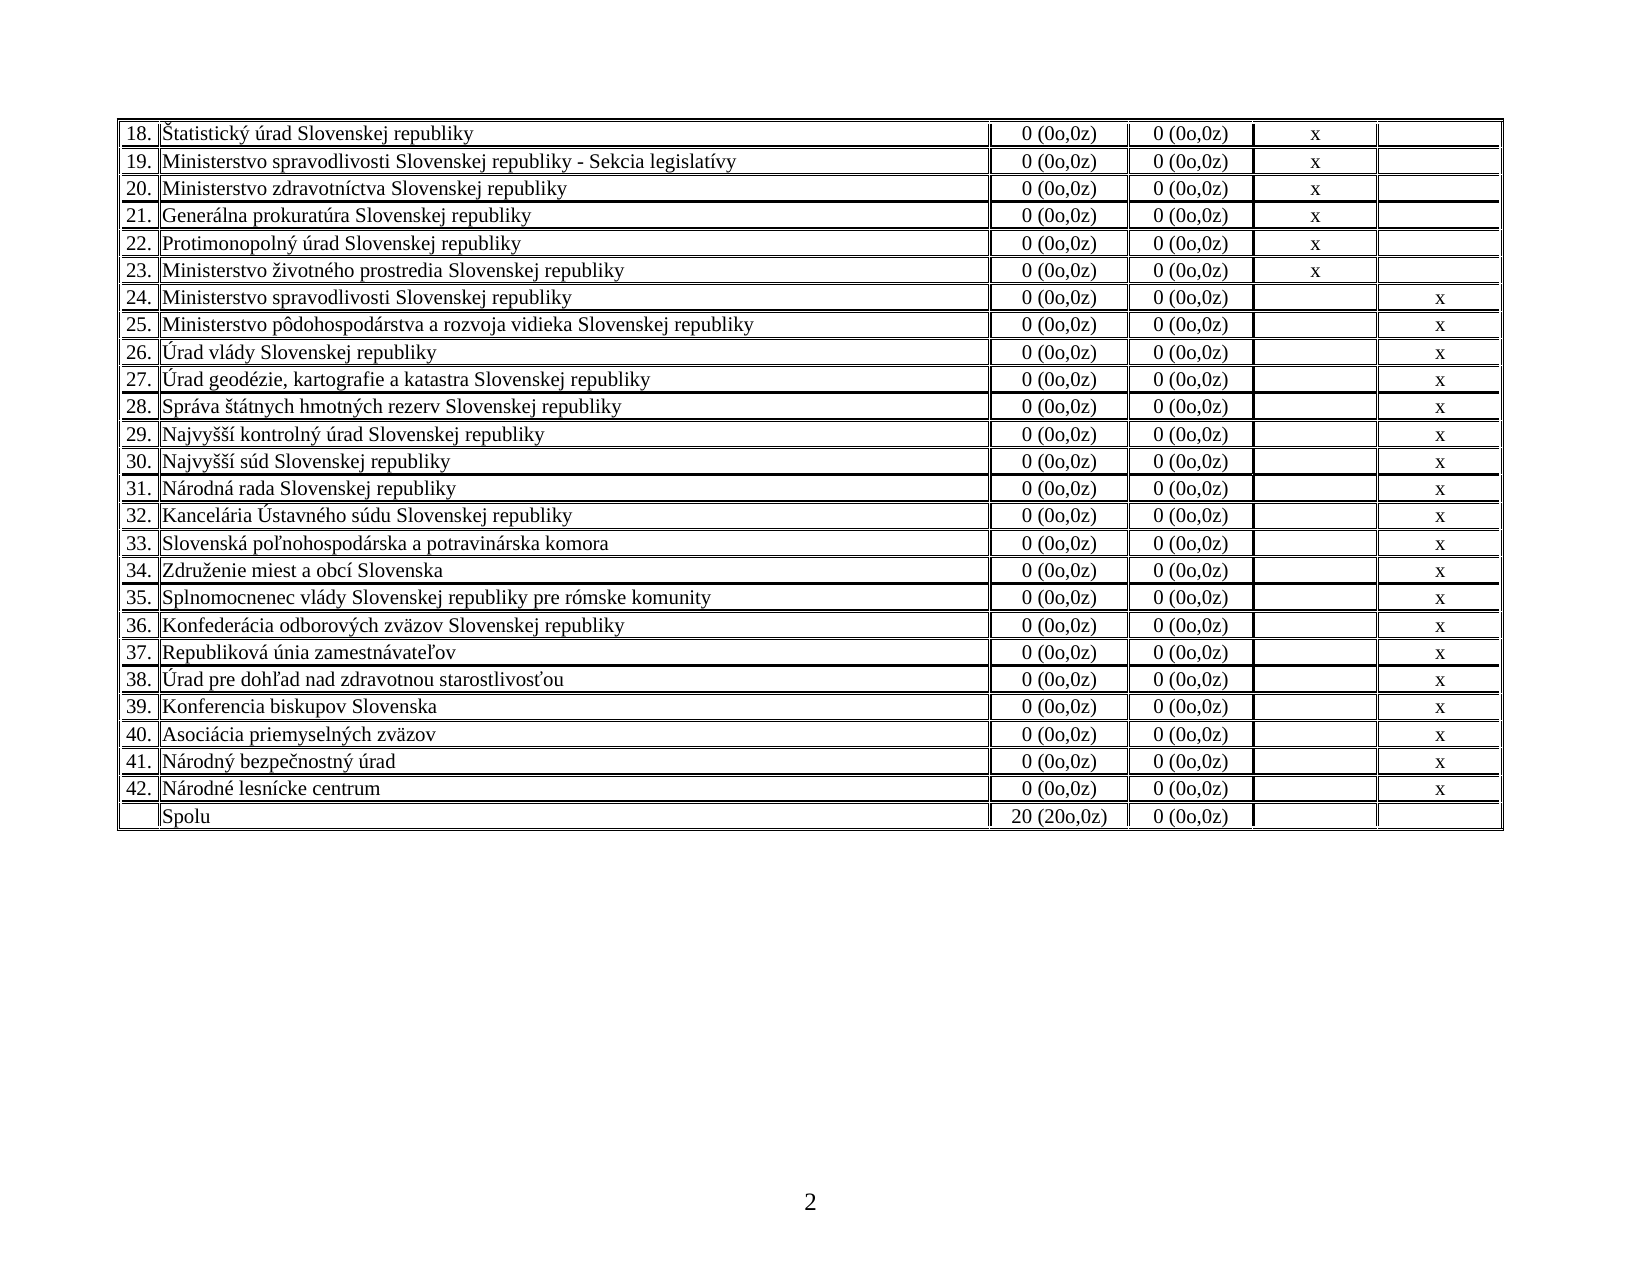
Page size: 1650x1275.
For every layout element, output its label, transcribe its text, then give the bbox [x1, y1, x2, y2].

table_cell 0 (0o,0z) [1130, 640, 1252, 664]
table_cell 0 (0o,0z) [992, 558, 1127, 582]
table_cell x [1379, 664, 1501, 691]
table_cell 0 (0o,0z) [992, 695, 1127, 718]
table_cell 0 (0o,0z) [1130, 422, 1252, 446]
table_cell Kancelária Ústavného súdu Slovenskej republiky [161, 504, 988, 527]
table_cell [1255, 476, 1376, 500]
table_cell 0 (0o,0z) [992, 203, 1127, 227]
table_cell 26. [120, 336, 158, 364]
table_cell Ministerstvo zdravotníctva Slovenskej republiky [161, 176, 988, 200]
table_cell x [1379, 418, 1501, 446]
table_cell [1378, 122, 1501, 145]
table_cell 0 (0o,0z) [1130, 176, 1252, 200]
table_cell x [1379, 391, 1501, 418]
table_cell 21. [120, 200, 158, 227]
table_cell 0 (0o,0z) [1130, 258, 1252, 282]
table_cell Národné lesnícke centrum [161, 777, 988, 800]
table_cell Ministerstvo pôdohospodárstva a rozvoja vidieka Slovenskej republiky [161, 313, 988, 336]
table_cell [1379, 200, 1501, 227]
table_cell 35. [120, 582, 158, 609]
table_cell Protimonopolný úrad Slovenskej republiky [161, 231, 988, 254]
table_cell 25. [120, 309, 158, 336]
table_cell x [1378, 364, 1502, 391]
table_cell 0 (0o,0z) [1130, 722, 1252, 746]
table_cell [1253, 804, 1378, 828]
table_cell x [1379, 719, 1501, 746]
table_cell [120, 800, 159, 828]
table_cell 38. [120, 664, 158, 691]
table_cell 0 (0o,0z) [1130, 531, 1252, 555]
table_cell Najvyšší súd Slovenskej republiky [161, 449, 988, 473]
table_cell 0 (0o,0z) [1130, 449, 1252, 473]
table_cell [1378, 800, 1501, 828]
table_cell 29. [120, 418, 158, 446]
table_cell 0 (0o,0z) [1129, 120, 1253, 145]
table_cell [1255, 285, 1376, 309]
table_cell 18. [120, 122, 159, 145]
table_cell x [1378, 746, 1502, 773]
table_cell [1255, 667, 1376, 691]
table_cell x [1378, 555, 1502, 582]
table_cell 0 (0o,0z) [1130, 285, 1252, 309]
table_cell 33. [120, 527, 158, 555]
table_cell 0 (0o,0z) [992, 531, 1127, 555]
table_cell 40. [120, 719, 158, 746]
table_cell x [1378, 637, 1502, 664]
table_cell [1379, 145, 1501, 173]
table_cell [1255, 422, 1376, 446]
table_cell 28. [120, 391, 158, 418]
table_cell x [1379, 527, 1501, 555]
table_cell 27. [118, 364, 159, 391]
table_cell 0 (0o,0z) [992, 476, 1127, 500]
table_cell x [1255, 258, 1376, 282]
table_cell 0 (0o,0z) [990, 122, 1128, 145]
table_cell Úrad vlády Slovenskej republiky [161, 340, 988, 364]
table_cell x [1379, 773, 1501, 800]
table_cell [1255, 695, 1376, 718]
table_cell 0 (0o,0z) [992, 585, 1127, 609]
table_cell [1255, 531, 1376, 555]
table_cell 31. [118, 473, 158, 500]
table_cell 22. [120, 227, 158, 254]
table_cell Ministerstvo životného prostredia Slovenskej republiky [161, 258, 988, 282]
table_cell x [1255, 176, 1376, 200]
table_cell 0 (0o,0z) [992, 667, 1127, 691]
table_cell 0 (0o,0z) [1130, 667, 1252, 691]
table_cell 0 (0o,0z) [992, 422, 1127, 446]
table_cell Ministerstvo spravodlivosti Slovenskej republiky - Sekcia legislatívy [161, 149, 988, 173]
table_cell x [1255, 231, 1376, 254]
table_cell x [1379, 609, 1501, 637]
table_cell x [1253, 122, 1378, 145]
table_cell Splnomocnenec vlády Slovenskej republiky pre rómske komunity [161, 585, 988, 609]
table_cell 0 (0o,0z) [992, 749, 1127, 773]
table_cell 0 (0o,0z) [992, 449, 1127, 473]
table_cell 0 (0o,0z) [992, 394, 1127, 418]
table_cell Združenie miest a obcí Slovenska [161, 558, 988, 582]
table_cell 0 (0o,0z) [992, 367, 1127, 391]
table_cell 0 (0o,0z) [992, 313, 1127, 336]
table_cell [1255, 640, 1376, 664]
table_cell x [1255, 203, 1376, 227]
table_cell Konferencia biskupov Slovenska [161, 695, 988, 718]
table_cell Národný bezpečnostný úrad [161, 749, 988, 773]
table_cell [1255, 340, 1376, 364]
table_cell [1255, 749, 1376, 773]
table_cell 0 (0o,0z) [1130, 613, 1252, 637]
table_cell 0 (0o,0z) [1130, 231, 1252, 254]
table_cell [1255, 449, 1376, 473]
table_cell Konfederácia odborových zväzov Slovenskej republiky [161, 613, 988, 637]
table_cell Najvyšší kontrolný úrad Slovenskej republiky [161, 422, 988, 446]
table_cell 0 (0o,0z) [992, 613, 1127, 637]
table_cell 34. [118, 555, 159, 582]
table_cell 0 (0o,0z) [1130, 340, 1252, 364]
table_cell [1255, 613, 1376, 637]
table_cell 0 (0o,0z) [992, 149, 1127, 173]
table_cell 0 (0o,0z) [1130, 476, 1252, 500]
table_cell 0 (0o,0z) [992, 258, 1127, 282]
table_cell 0 (0o,0z) [992, 340, 1127, 364]
table_cell 41. [118, 746, 159, 773]
table_cell 39. [120, 691, 158, 718]
table_cell 23. [120, 255, 158, 282]
table_cell Slovenská poľnohospodárska a potravinárska komora [161, 531, 988, 555]
table_cell 19. [120, 145, 158, 173]
table_cell 0 (0o,0z) [992, 176, 1127, 200]
table_cell x [1379, 582, 1501, 609]
table_cell x [1379, 473, 1502, 500]
table_cell 0 (0o,0z) [1130, 394, 1252, 418]
table_cell Národná rada Slovenskej republiky [161, 476, 988, 500]
table_cell [1378, 173, 1502, 200]
table_cell Republiková únia zamestnávateľov [161, 640, 988, 664]
table_cell [1379, 227, 1501, 254]
table_cell 37. [118, 637, 159, 664]
table_cell 0 (0o,0z) [1130, 149, 1252, 173]
table_cell 0 (0o,0z) [1130, 558, 1252, 582]
table_cell Ministerstvo spravodlivosti Slovenskej republiky [161, 285, 988, 309]
table_cell x [1379, 691, 1501, 718]
table_cell [1255, 777, 1376, 800]
table_cell [1255, 367, 1376, 391]
table_cell 0 (0o,0z) [1130, 367, 1252, 391]
table_cell 0 (0o,0z) [1130, 203, 1252, 227]
table_cell 0 (0o,0z) [1130, 585, 1252, 609]
table_cell 0 (0o,0z) [1130, 749, 1252, 773]
table_cell x [1378, 282, 1502, 309]
table_cell Úrad geodézie, kartografie a katastra Slovenskej republiky [161, 367, 988, 391]
table_cell x [1379, 309, 1501, 336]
table_cell 0 (0o,0z) [992, 285, 1127, 309]
table_cell 30. [118, 446, 159, 473]
table_cell x [1378, 446, 1502, 473]
table_cell 0 (0o,0z) [1130, 504, 1252, 527]
table_cell Spolu [160, 800, 990, 828]
table_cell 0 (0o,0z) [992, 504, 1127, 527]
table_cell Správa štátnych hmotných rezerv Slovenskej republiky [161, 394, 988, 418]
table_cell Štatistický úrad Slovenskej republiky [160, 120, 990, 145]
table_cell 20 (20o,0z) [990, 804, 1128, 828]
table_cell 36. [120, 609, 158, 637]
table_cell 0 (0o,0z) [992, 777, 1127, 800]
table_cell [1255, 504, 1376, 527]
table_cell x [1379, 336, 1501, 364]
table_cell 0 (0o,0z) [1130, 695, 1252, 718]
table_cell 0 (0o,0z) [1130, 777, 1252, 800]
table_cell 20. [118, 173, 159, 200]
table_cell 0 (0o,0z) [992, 722, 1127, 746]
table_cell 0 (0o,0z) [992, 640, 1127, 664]
table_cell [1255, 558, 1376, 582]
table_cell Generálna prokuratúra Slovenskej republiky [161, 203, 988, 227]
table_cell 24. [118, 282, 159, 309]
table_cell x [1255, 149, 1376, 173]
table_cell Asociácia priemyselných zväzov [161, 722, 988, 746]
table_cell 42. [120, 773, 158, 800]
table_cell 0 (0o,0z) [1130, 313, 1252, 336]
table_cell [1255, 722, 1376, 746]
table_cell [1379, 255, 1501, 282]
table_cell Úrad pre dohľad nad zdravotnou starostlivosťou [161, 667, 988, 691]
table_cell x [1379, 500, 1501, 527]
table_cell 0 (0o,0z) [1129, 804, 1253, 828]
table_cell 32. [120, 500, 158, 527]
table_cell [1255, 585, 1376, 609]
table_cell 0 (0o,0z) [992, 231, 1127, 254]
table_cell [1255, 313, 1376, 336]
table_cell [1255, 394, 1376, 418]
